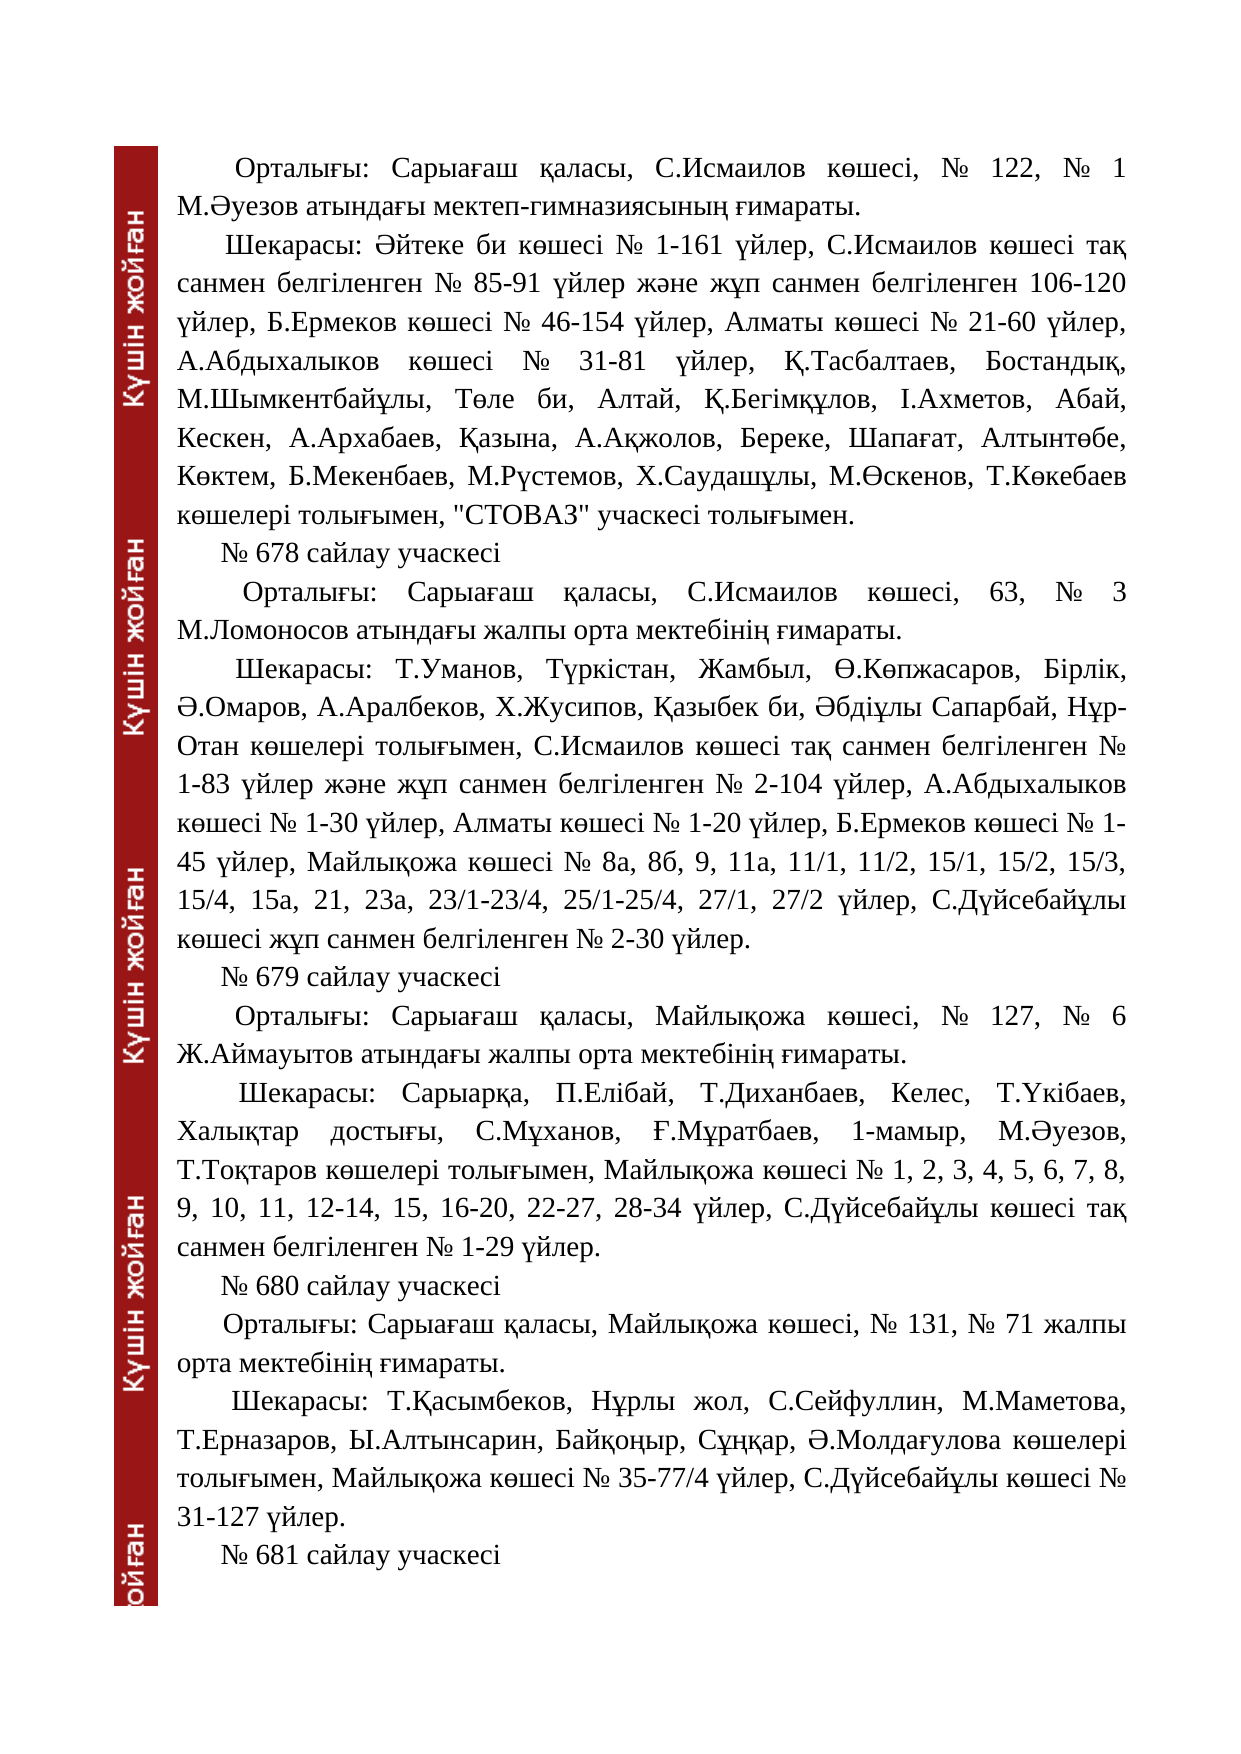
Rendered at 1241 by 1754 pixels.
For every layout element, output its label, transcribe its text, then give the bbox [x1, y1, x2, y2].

text № 680 сайлау учаскесі [112, 1268, 1128, 1301]
picture [114, 1263, 158, 1268]
text № 678 сайлау учаскесі [112, 535, 1128, 569]
picture [114, 530, 158, 535]
text Шекарасы: Сарыарқа, П.Елібай, Т.Диханбаев, Келес, Т.Үкібаев, Халықтар достығы, С.Мұханов, Ғ.Мұратбаев, 1-мамыр, М.Әуезов, Т.Тоқтаров көшелері толығымен, Майлықожа көшесі № 1, 2, 3, 4, 5, 6, 7, 8, 9, 10, 11, 12-14, 15, 16-20, 22-27, 28-34 үйлер, С.Дүйсебайұлы көшесі тақ санмен белгіленген № 1-29 үйлер. [112, 1075, 1128, 1263]
picture [114, 1571, 158, 1606]
picture [114, 993, 158, 998]
text Шекарасы: Т.Уманов, Түркістан, Жамбыл, Ө.Көпжасаров, Бірлік, Ә.Омаров, А.Аралбеков, Х.Жусипов, Қазыбек би, Әбдіұлы Сапарбай, Нұр-Отан көшелері толығымен, С.Исмаилов көшесі тақ санмен белгіленген № 1-83 үйлер және жұп санмен белгіленген № 2-104 үйлер, А.Абдыхалыков көшесі № 1-30 үйлер, Алматы көшесі № 1-20 үйлер, Б.Ермеков көшесі № 1-45 үйлер, Майлықожа көшесі № 8а, 8б, 9, 11а, 11/1, 11/2, 15/1, 15/2, 15/3, 15/4, 15а, 21, 23а, 23/1-23/4, 25/1-25/4, 27/1, 27/2 үйлер, С.Дүйсебайұлы көшесі жұп санмен белгіленген № 2-30 үйлер. [112, 651, 1128, 954]
text Шекарасы: Т.Қасымбеков, Нұрлы жол, С.Сейфуллин, М.Маметова, Т.Ерназаров, Ы.Алтынсарин, Байқоңыр, Сұңқар, Ә.Молдағулова көшелері толығымен, Майлықожа көшесі № 35-77/4 үйлер, С.Дүйсебайұлы көшесі № 31-127 үйлер. [112, 1383, 1128, 1532]
picture [114, 569, 158, 574]
picture [114, 646, 158, 651]
picture [114, 1070, 158, 1075]
picture [114, 1378, 158, 1383]
text № 679 сайлау учаскесі [112, 959, 1128, 993]
text Орталығы: Сарыағаш қаласы, С.Исмаилов көшесі, № 122, № 1 М.Әуезов атындағы мектеп-гимназиясының ғимараты. [112, 150, 1128, 222]
picture [114, 1532, 158, 1537]
picture [114, 954, 158, 959]
picture [114, 222, 158, 227]
text № 681 сайлау учаскесі [112, 1537, 1128, 1571]
text Орталығы: Сарыағаш қаласы, Майлықожа көшесі, № 127, № 6 Ж.Аймауытов атындағы жалпы орта мектебінің ғимараты. [112, 998, 1128, 1070]
text Орталығы: Сарыағаш қаласы, С.Исмаилов көшесі, 63, № 3 М.Ломоносов атындағы жалпы орта мектебінің ғимараты. [112, 574, 1128, 646]
picture [114, 1301, 158, 1306]
text Орталығы: Сарыағаш қаласы, Майлықожа көшесі, № 131, № 71 жалпы орта мектебінің ғимараты. [112, 1306, 1128, 1378]
picture [114, 146, 158, 150]
text Шекарасы: Әйтеке би көшесі № 1-161 үйлер, С.Исмаилов көшесі тақ санмен белгіленген № 85-91 үйлер және жұп санмен белгіленген 106-120 үйлер, Б.Ермеков көшесі № 46-154 үйлер, Алматы көшесі № 21-60 үйлер, А.Абдыхалыков көшесі № 31-81 үйлер, Қ.Тасбалтаев, Бостандық, М.Шымкентбайұлы, Төле би, Алтай, Қ.Бегімқұлов, І.Ахметов, Абай, Кескен, А.Архабаев, Қазына, А.Ақжолов, Береке, Шапағат, Алтынтөбе, Көктем, Б.Мекенбаев, М.Рүстемов, Х.Саудашұлы, М.Өскенов, Т.Көкебаев көшелері толығымен, "СТОВАЗ" учаскесі толығымен. [112, 227, 1128, 530]
